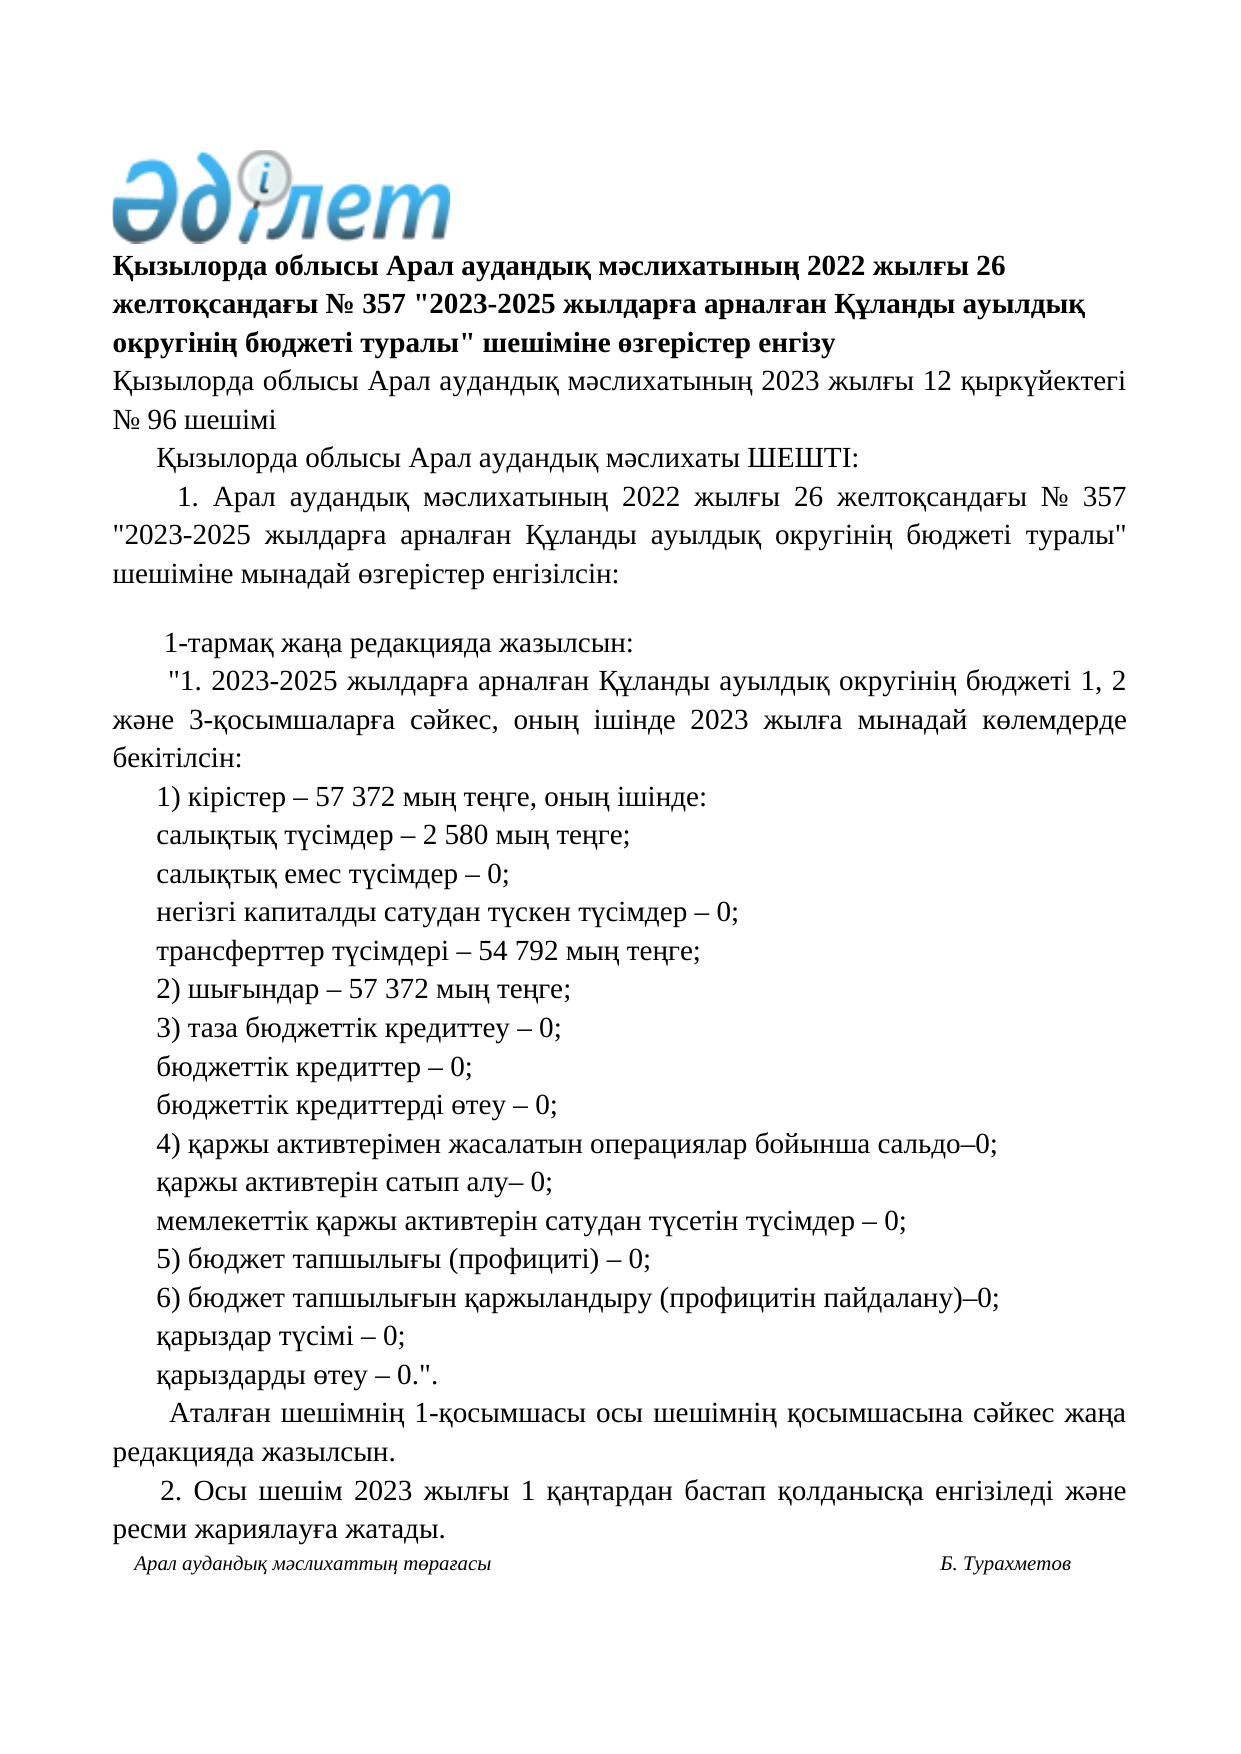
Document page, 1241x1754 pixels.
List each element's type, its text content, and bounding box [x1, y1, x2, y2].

text Аталған шешімнің 1-қосымшасы осы шешімнің қосымшасына сәйкес жаңа редакцияда жазылсын. [112, 1396, 1128, 1468]
text 6) бюджет тапшылығын қаржыландыру (профицитін пайдалану)–0; [112, 1280, 1128, 1313]
text қарыздарды өтеу – 0.". [112, 1357, 1128, 1391]
text Қызылорда облысы Арал аудандық мәслихатының 2023 жылғы 12 қыркүйектегі № 96 шешімі [112, 363, 1128, 435]
text салықтық емес түсімдер – 0; [112, 856, 1128, 889]
text қаржы активтерін сатып алу– 0; [112, 1164, 1128, 1198]
picture [112, 150, 451, 244]
text Қызылорда облысы Арал аудандық мәслихаты ШЕШТІ: [112, 440, 1128, 474]
text бюджеттік кредиттер – 0; [112, 1049, 1128, 1082]
text 4) қаржы активтерімен жасалатын операциялар бойынша сальдо–0; [112, 1126, 1128, 1159]
text негізгі капиталды сатудан түскен түсімдер – 0; [112, 894, 1128, 928]
text қарыздар түсімі – 0; [112, 1318, 1128, 1352]
text 1-тармақ жаңа редакцияда жазылсын: [112, 625, 1128, 658]
table_header Арал аудандық мәслихаттың төрағасы [101, 1550, 939, 1581]
text Қызылорда облысы Арал аудандық мәслихатының 2022 жылғы 26 желтоқсандағы № 357 "2023-2025 жылдарға арналған Құланды ауылдық округінің бюджеті туралы" шешіміне өзгерістер енгізу [112, 248, 1128, 358]
text бюджеттік кредиттерді өтеу – 0; [112, 1087, 1128, 1121]
text мемлекеттік қаржы активтерін сатудан түсетін түсімдер – 0; [112, 1203, 1128, 1236]
text 3) таза бюджеттік кредиттеу – 0; [112, 1010, 1128, 1044]
text салықтық түсімдер – 2 580 мың теңге; [112, 817, 1128, 851]
text 5) бюджет тапшылығы (профициті) – 0; [112, 1241, 1128, 1275]
text 2) шығындар – 57 372 мың теңге; [112, 972, 1128, 1005]
text 1) кірістер – 57 372 мың теңге, оның ішінде: [112, 779, 1128, 812]
text трансферттер түсімдері – 54 792 мың теңге; [112, 933, 1128, 967]
text 2. Осы шешім 2023 жылғы 1 қаңтардан бастап қолданысқа енгізіледі және ресми жариялауға жатады. [112, 1473, 1128, 1545]
table_header Б. Турахметов [939, 1550, 1240, 1581]
text 1. Арал аудандық мәслихатының 2022 жылғы 26 желтоқсандағы № 357 "2023-2025 жылдарға арналған Құланды ауылдық округінің бюджеті туралы" шешіміне мынадай өзгерістер енгізілсін: [112, 479, 1128, 589]
text "1. 2023-2025 жылдарға арналған Құланды ауылдық округінің бюджеті 1, 2 және 3-қосымшаларға сәйкес, оның ішінде 2023 жылға мынадай көлемдерде бекітілсін: [112, 663, 1128, 774]
